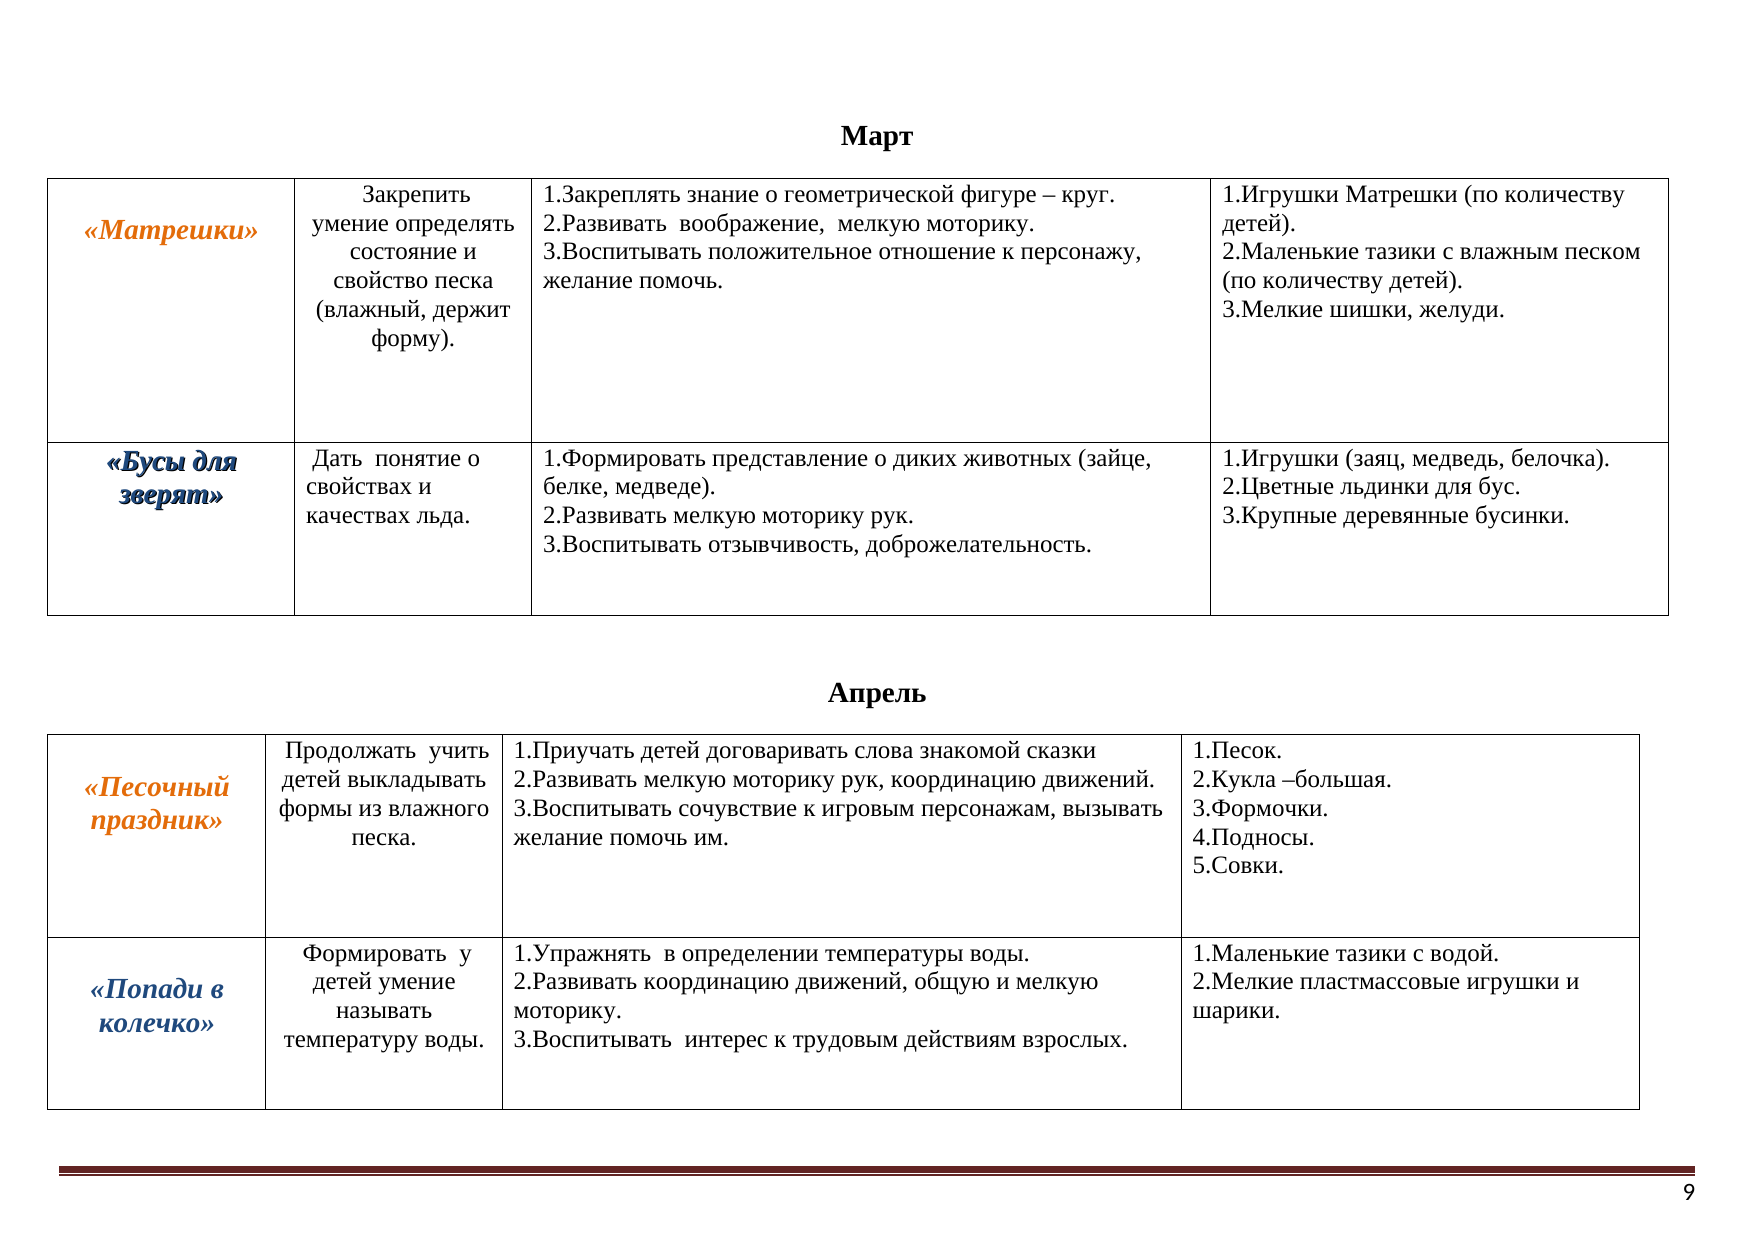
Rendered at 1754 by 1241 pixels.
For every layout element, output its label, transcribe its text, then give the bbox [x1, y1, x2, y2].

table_header Закрепить умение определять состояние и свойство песка (влажный, держит форму). [295, 179, 531, 442]
table_cell «Попади в колечко» [48, 938, 265, 1109]
table_header 1.Закреплять знание о геометрической фигуре – круг. 2.Развивать воображение, мелкую моторику. 3.Воспитывать положительное отношение к персонажу, желание помочь. [532, 179, 1210, 442]
table_cell 1.Упражнять в определении температуры воды. 2.Развивать координацию движений, общую и мелкую моторику. 3.Воспитывать интерес к трудовым действиям взрослых. [503, 938, 1181, 1109]
table_header «Матрешки» [48, 179, 294, 442]
table_cell 1.Игрушки (заяц, медведь, белочка). 2.Цветные льдинки для бус. 3.Крупные деревянные бусинки. [1211, 443, 1668, 614]
table_cell 1.Маленькие тазики с водой. 2.Мелкие пластмассовые игрушки и шарики. [1182, 938, 1639, 1109]
text Апрель [59, 675, 1695, 708]
table_cell Формировать у детей умение называть температуру воды. [266, 938, 502, 1109]
text Март [59, 118, 1695, 152]
table_header 1.Песок. 2.Кукла –большая. 3.Формочки. 4.Подносы. 5.Совки. [1182, 735, 1639, 937]
table_header 1.Игрушки Матрешки (по количеству детей). 2.Маленькие тазики с влажным песком (по количеству детей). 3.Мелкие шишки, желуди. [1211, 179, 1668, 442]
table_header «Песочный праздник» [48, 735, 265, 937]
table_cell «Бусы для зверят» [48, 443, 294, 614]
table_cell Дать понятие о свойствах и качествах льда. [295, 443, 531, 614]
table_cell 1.Формировать представление о диких животных (зайце, белке, медведе). 2.Развивать мелкую моторику рук. 3.Воспитывать отзывчивость, доброжелательность. [532, 443, 1210, 614]
table_header 1.Приучать детей договаривать слова знакомой сказки 2.Развивать мелкую моторику рук, координацию движений. 3.Воспитывать сочувствие к игровым персонажам, вызывать желание помочь им. [503, 735, 1181, 937]
table_header Продолжать учить детей выкладывать формы из влажного песка. [266, 735, 502, 937]
